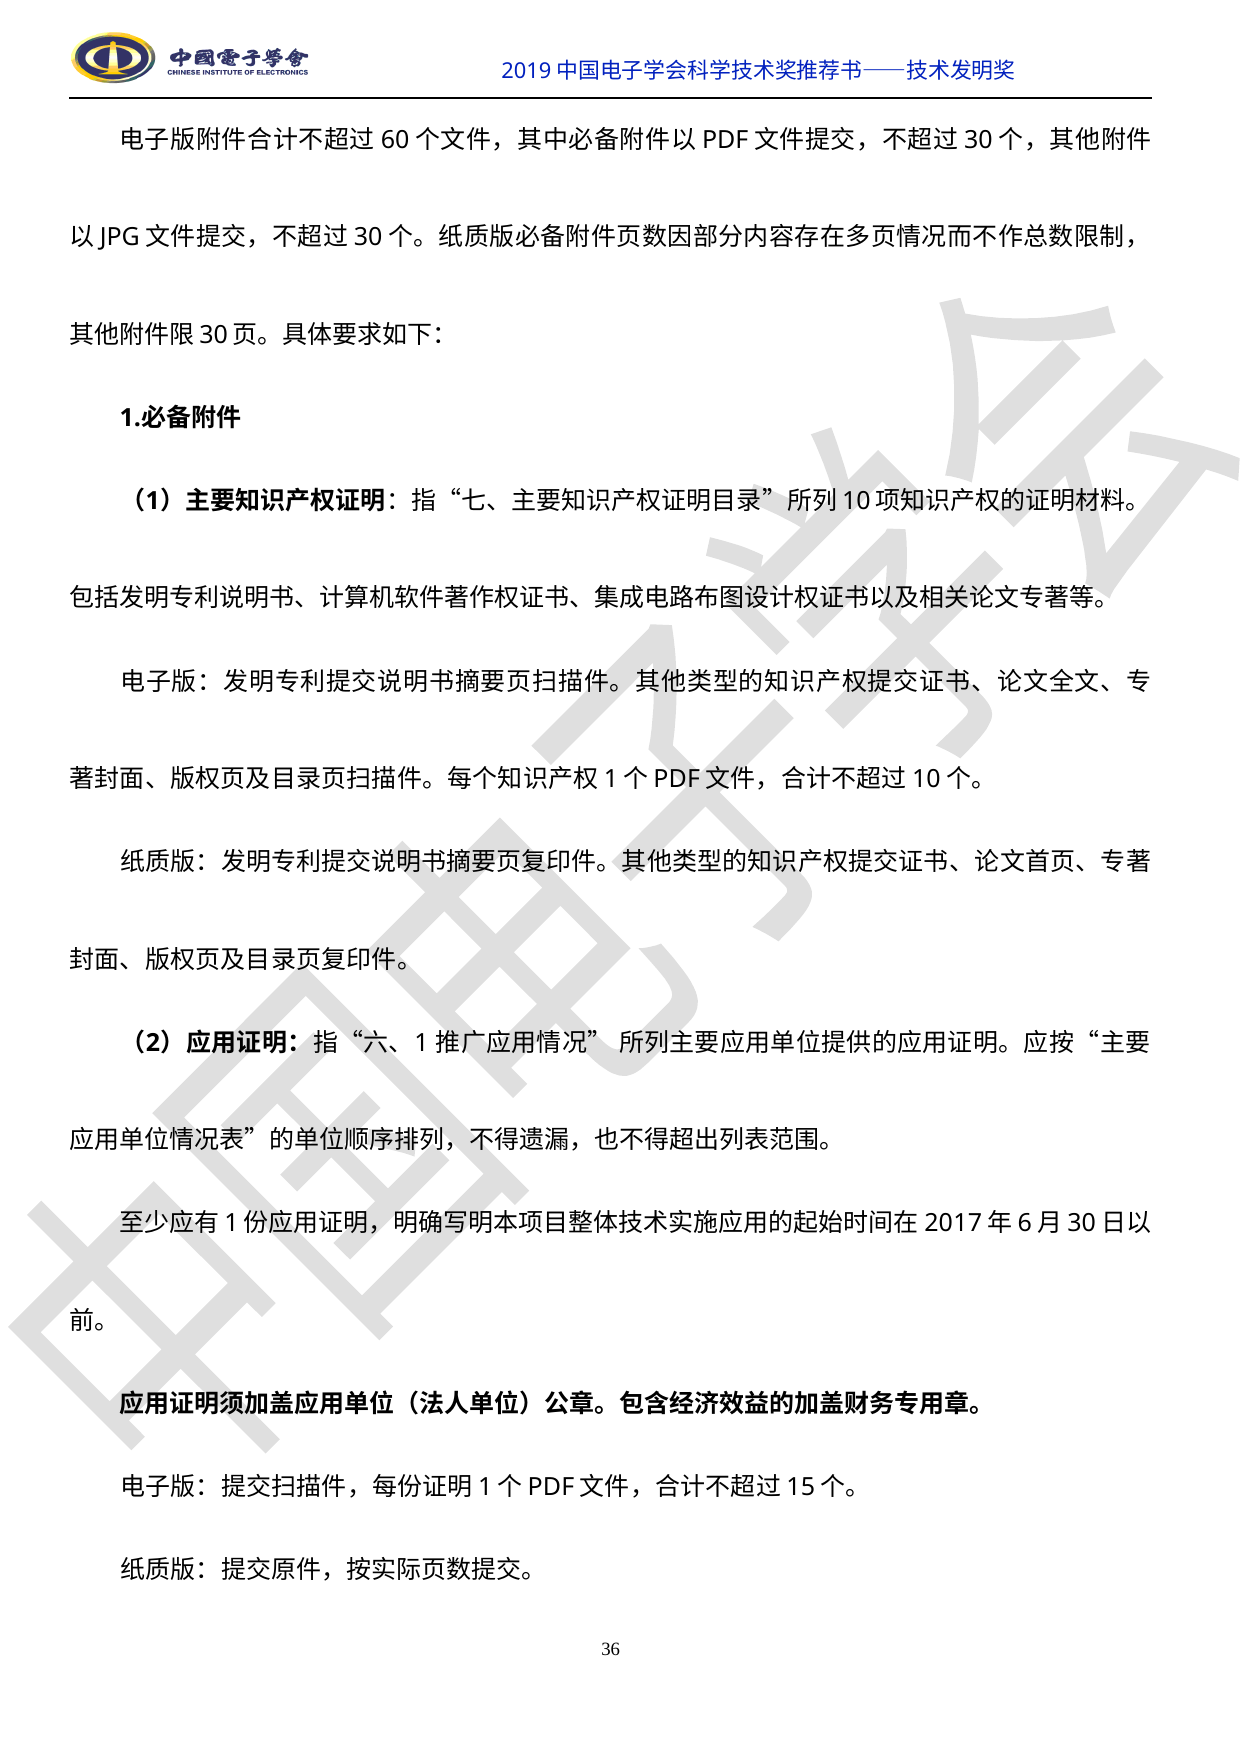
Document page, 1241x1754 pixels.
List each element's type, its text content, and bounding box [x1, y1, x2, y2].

text 电子版：提交扫描件，每份证明1个PDF文件，合计不超过15个。 [69, 1452, 1152, 1517]
text 电子版附件合计不超过60个文件，其中必备附件以PDF文件提交，不超过30个，其他附件以JPG文件提交，不超过30个。纸质版必备附件页数因部分内容存在多页情况而不作总数限制，其他附件限30页。具体要求如下： [69, 105, 1152, 365]
text 应用证明须加盖应用单位（法人单位）公章。包含经济效益的加盖财务专用章。 [69, 1369, 1152, 1434]
text 纸质版：发明专利提交说明书摘要页复印件。其他类型的知识产权提交证书、论文首页、专著封面、版权页及目录页复印件。 [69, 827, 1152, 990]
text 电子版：发明专利提交说明书摘要页扫描件。其他类型的知识产权提交证书、论文全文、专著封面、版权页及目录页扫描件。每个知识产权1个PDF文件，合计不超过10个。 [69, 647, 1152, 809]
text 至少应有1份应用证明，明确写明本项目整体技术实施应用的起始时间在2017年6月30日以前。 [69, 1188, 1152, 1351]
text （2）应用证明：指“六、1 推广应用情况” 所列主要应用单位提供的应用证明。应按“主要应用单位情况表”的单位顺序排列，不得遗漏，也不得超出列表范围。 [69, 1008, 1152, 1170]
text 纸质版：提交原件，按实际页数提交。 [69, 1535, 1152, 1600]
picture [71, 12, 309, 97]
text （1）主要知识产权证明：指“七、主要知识产权证明目录”所列10项知识产权的证明材料。包括发明专利说明书、计算机软件著作权证书、集成电路布图设计权证书以及相关论文专著等。 [69, 466, 1152, 628]
text 1.必备附件 [69, 383, 1152, 448]
